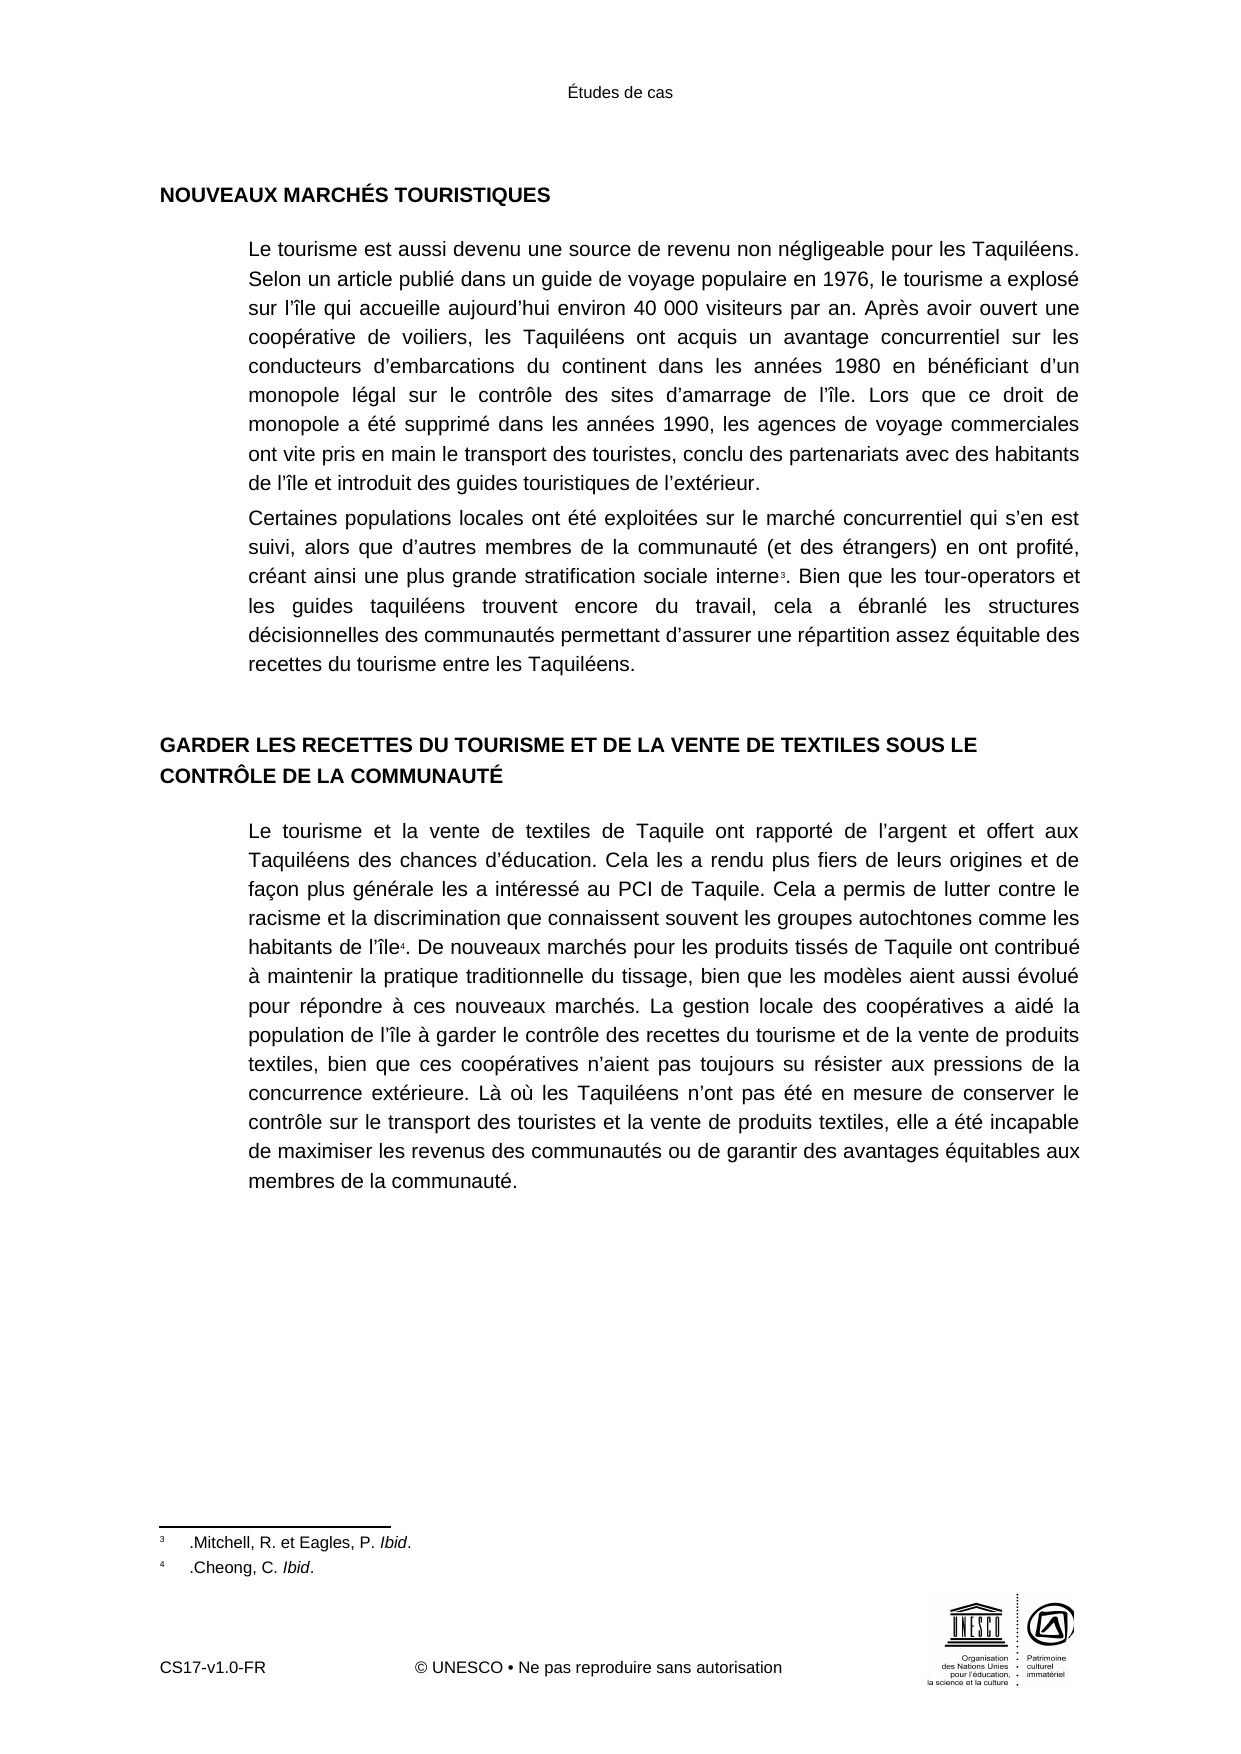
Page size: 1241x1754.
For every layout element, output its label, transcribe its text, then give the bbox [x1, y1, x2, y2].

text Certaines populations locales ont été exploitées sur le marché concurrentiel qui s’en est suivi, alors que d’autres membres de la communauté (et des étrangers) en ont profité, créant ainsi une plus grande stratification sociale interne. Bien que les tour-operators et les guides taquiléens trouvent encore du travail, cela a ébranlé les structures décisionnelles des communautés permettant d’assurer une répartition assez équitable des recettes du tourisme entre les Taquiléens. [248, 502, 1081, 677]
picture [927, 1594, 1074, 1692]
text Le tourisme est aussi devenu une source de revenu non négligeable pour les Taquiléens. Selon un article publié dans un guide de voyage populaire en 1976, le tourisme a explosé sur l’île qui accueille aujourd’hui environ 40 000 visiteurs par an. Après avoir ouvert une coopérative de voiliers, les Taquiléens ont acquis un avantage concurrentiel sur les conducteurs d’embarcations du continent dans les années 1980 en bénéficiant d’un monopole légal sur le contrôle des sites d’amarrage de l’île. Lors que ce droit de monopole a été supprimé dans les années 1990, les agences de voyage commerciales ont vite pris en main le transport des touristes, conclu des partenariats avec des habitants de l’île et introduit des guides touristiques de l’extérieur. [248, 233, 1081, 496]
subtitle Garder les recettes du tourisme et de la vente de textiles sous le contrôle de la communauté [159, 727, 1081, 790]
subtitle Nouveaux marchés touristiques [159, 177, 1081, 208]
text Le tourisme et la vente de textiles de Taquile ont rapporté de l’argent et offert aux Taquiléens des chances d’éducation. Cela les a rendu plus fiers de leurs origines et de façon plus générale les a intéressé au PCI de Taquile. Cela a permis de lutter contre le racisme et la discrimination que connaissent souvent les groupes autochtones comme les habitants de l’île. De nouveaux marchés pour les produits tissés de Taquile ont contribué à maintenir la pratique traditionnelle du tissage, bien que les modèles aient aussi évolué pour répondre à ces nouveaux marchés. La gestion locale des coopératives a aidé la population de l’île à garder le contrôle des recettes du tourisme et de la vente de produits textiles, bien que ces coopératives n’aient pas toujours su résister aux pressions de la concurrence extérieure. Là où les Taquiléens n’ont pas été en mesure de conserver le contrôle sur le transport des touristes et la vente de produits textiles, elle a été incapable de maximiser les revenus des communautés ou de garantir des avantages équitables aux membres de la communauté. [248, 815, 1081, 1194]
